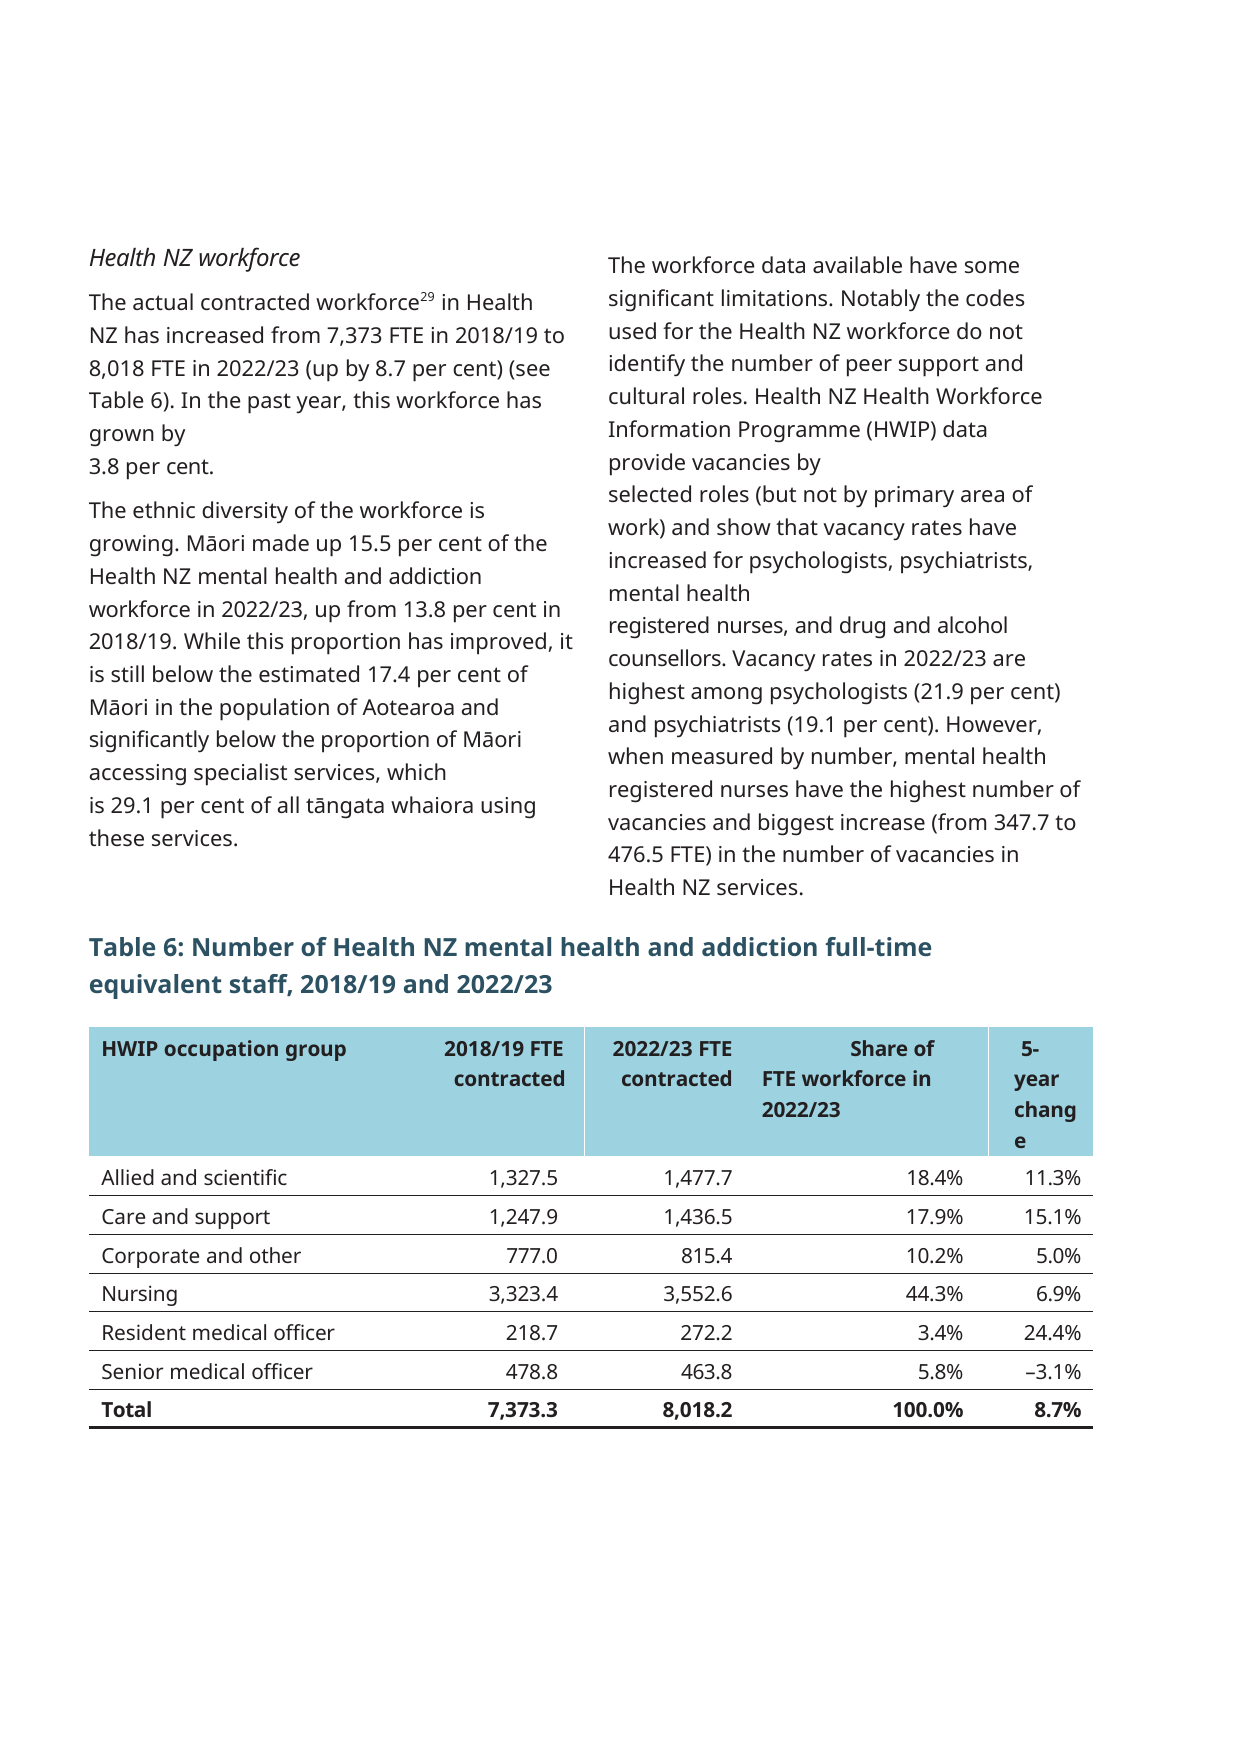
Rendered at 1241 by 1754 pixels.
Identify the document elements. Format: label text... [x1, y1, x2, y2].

text registered nurses, and drug and alcohol counsellors. Vacancy rates in 2022/23 are highest among psychologists (21.9 per cent) and psychiatrists (19.1 per cent). However, when measured by number, mental health registered nurses have the highest number of vacancies and biggest increase (from 347.7 to 476.5 FTE) in the number of vacancies in Health NZ services. [608, 610, 1086, 902]
table_header 5-year change [989, 1027, 1093, 1156]
table_header HWIP occupation group [89, 1027, 385, 1156]
table_cell 777.0 [385, 1235, 584, 1273]
table_cell 463.8 [585, 1351, 747, 1388]
table_cell 7,373.3 [385, 1390, 584, 1426]
table_cell Corporate and other [89, 1235, 385, 1273]
table_cell 8,018.2 [585, 1390, 747, 1426]
table_cell Senior medical officer [89, 1351, 385, 1388]
table_cell 815.4 [585, 1235, 747, 1273]
table_cell 478.8 [385, 1351, 584, 1388]
table_header 2022/23 FTE contracted [585, 1027, 747, 1156]
table_cell 11.3% [989, 1156, 1093, 1195]
table_cell 10.2% [747, 1235, 988, 1273]
table_header 2018/19 FTE contracted [385, 1027, 584, 1156]
table_cell 6.9% [989, 1274, 1093, 1311]
table_cell Allied and scientific [89, 1156, 385, 1195]
table_header Share of FTE workforce in 2022/23 [747, 1027, 988, 1156]
text selected roles (but not by primary area of work) and show that vacancy rates have increased for psychologists, psychiatrists, mental health [608, 479, 1067, 607]
table_cell 3.4% [747, 1312, 988, 1350]
table_cell 218.7 [385, 1312, 584, 1350]
text is 29.1 per cent of all tāngata whaiora using these services. [88, 790, 550, 853]
text The workforce data available have some significant limitations. Notably the codes used for the Health NZ workforce do not identify the number of peer support and cultural roles. Health NZ Health Workforce Information Programme (HWIP) data provide vacancies by [608, 250, 1059, 476]
subtitle Health NZ workforce [88, 241, 576, 273]
table_cell 44.3% [747, 1274, 988, 1311]
table_cell Care and support [89, 1196, 385, 1234]
table_cell –3.1% [989, 1351, 1093, 1388]
table_cell 5.8% [747, 1351, 988, 1388]
table_cell 17.9% [747, 1196, 988, 1234]
table_cell 15.1% [989, 1196, 1093, 1234]
table_cell 1,477.7 [585, 1156, 747, 1195]
table_cell 1,327.5 [385, 1156, 584, 1195]
table_cell 1,436.5 [585, 1196, 747, 1234]
subtitle Table 6: Number of Health NZ mental health and addiction full-time equivalent staff, 2018/19 and 2022/23 [88, 930, 1067, 1001]
text The ethnic diversity of the workforce is growing. Māori made up 15.5 per cent of the Health NZ mental health and addiction workforce in 2022/23, up from 13.8 per cent in 2018/19. While this proportion has improved, it is still below the estimated 17.4 per cent of Māori in the population of Aotearoa and significantly below the proportion of Māori accessing specialist services, which [88, 496, 576, 787]
table_cell 272.2 [585, 1312, 747, 1350]
table_cell Nursing [89, 1274, 385, 1311]
table_cell 1,247.9 [385, 1196, 584, 1234]
table_cell 8.7% [989, 1390, 1093, 1426]
table_cell 24.4% [989, 1312, 1093, 1350]
text 3.8 per cent. [88, 451, 576, 481]
table_cell 5.0% [989, 1235, 1093, 1273]
table_cell 3,323.4 [385, 1274, 584, 1311]
table_cell 3,552.6 [585, 1274, 747, 1311]
table_cell Resident medical officer [89, 1312, 385, 1350]
table_cell Total [89, 1390, 385, 1426]
table_cell 18.4% [747, 1156, 988, 1195]
table_cell 100.0% [747, 1390, 988, 1426]
text The actual contracted workforce29 in Health NZ has increased from 7,373 FTE in 2018/19 to 8,018 FTE in 2022/23 (up by 8.7 per cent) (see Table 6). In the past year, this workforce has grown by [88, 287, 568, 448]
